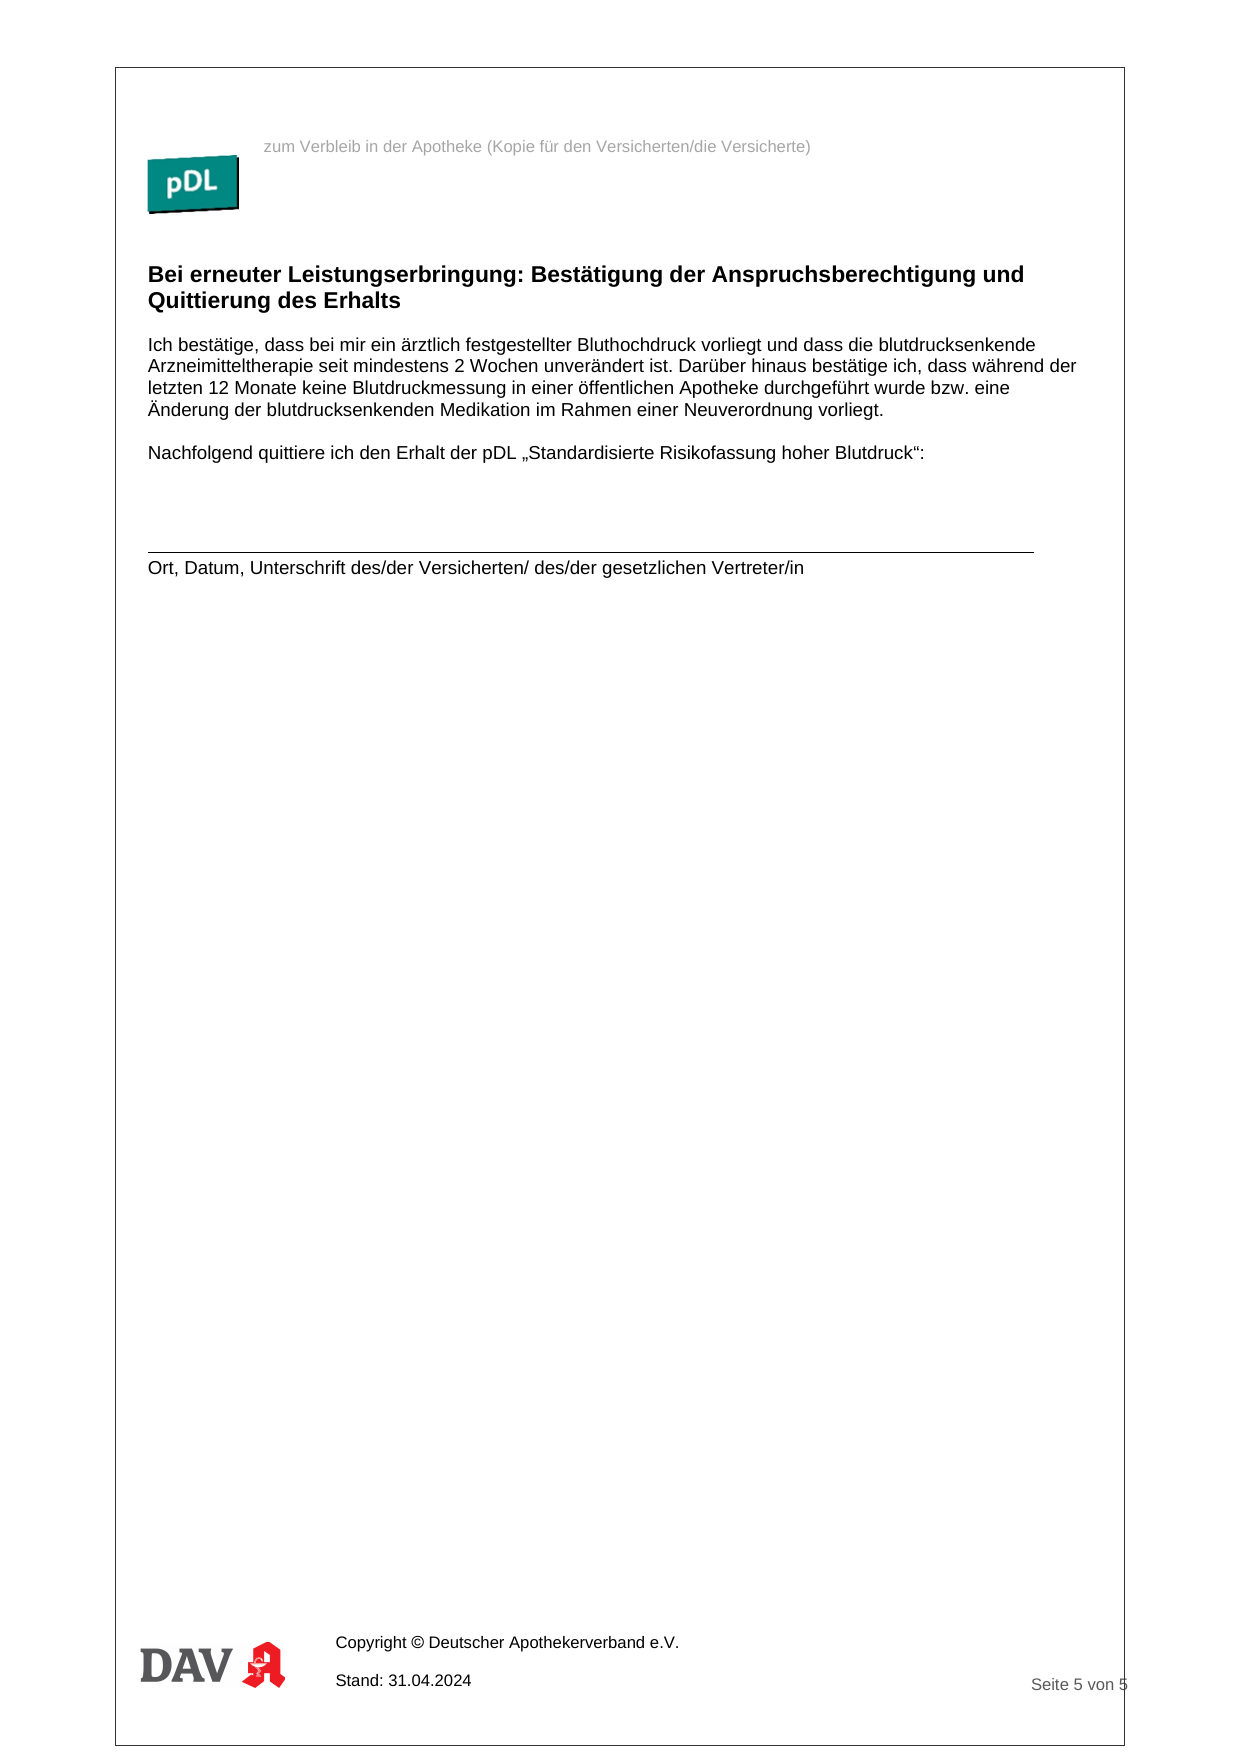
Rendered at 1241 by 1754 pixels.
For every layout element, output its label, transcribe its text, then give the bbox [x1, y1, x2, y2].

text Bei erneuter Leistungserbringung: Bestätigung der Anspruchsberechtigung und Quittierung des Erhalts [148, 261, 1092, 313]
text Nachfolgend quittiere ich den Erhalt der pDL „Standardisierte Risikofassung hoher Blutdruck“: [148, 441, 1092, 463]
text Ort, Datum, Unterschrift des/der Versicherten/ des/der gesetzlichen Vertreter/in [148, 556, 1092, 578]
text zum Verbleib in der Apotheke (Kopie für den Versicherten/die Versicherte) [148, 137, 1092, 156]
text Ich bestätige, dass bei mir ein ärztlich festgestellter Bluthochdruck vorliegt und dass die blutdrucksenkende Arzneimitteltherapie seit mindestens 2 Wochen unverändert ist. Darüber hinaus bestätige ich, dass während der letzten 12 Monate keine Blutdruckmessung in einer öffentlichen Apotheke durchgeführt wurde bzw. eine Änderung der blutdrucksenkenden Medikation im Rahmen einer Neuverordnung vorliegt. [148, 334, 1092, 420]
picture [147, 155, 239, 214]
